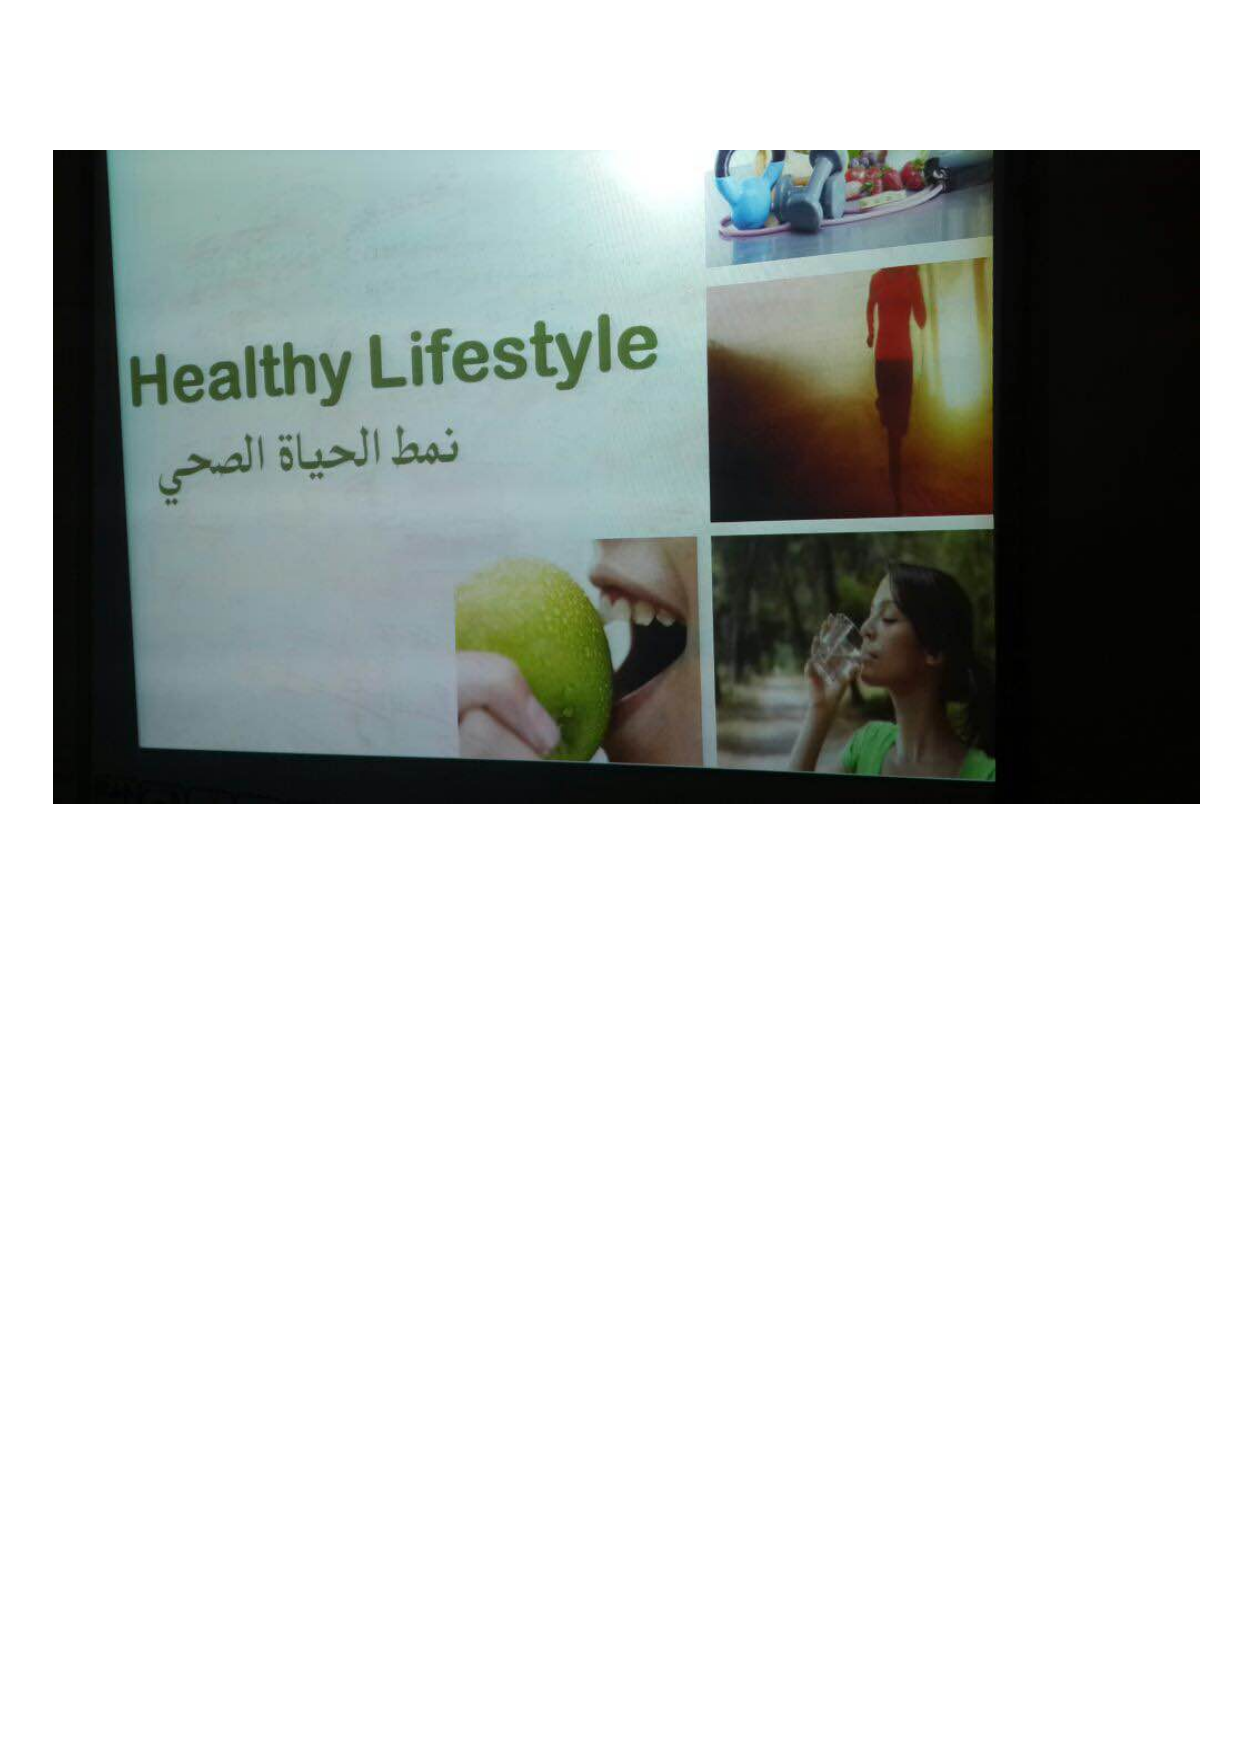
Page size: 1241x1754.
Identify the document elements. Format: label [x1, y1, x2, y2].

picture [53, 150, 1200, 804]
